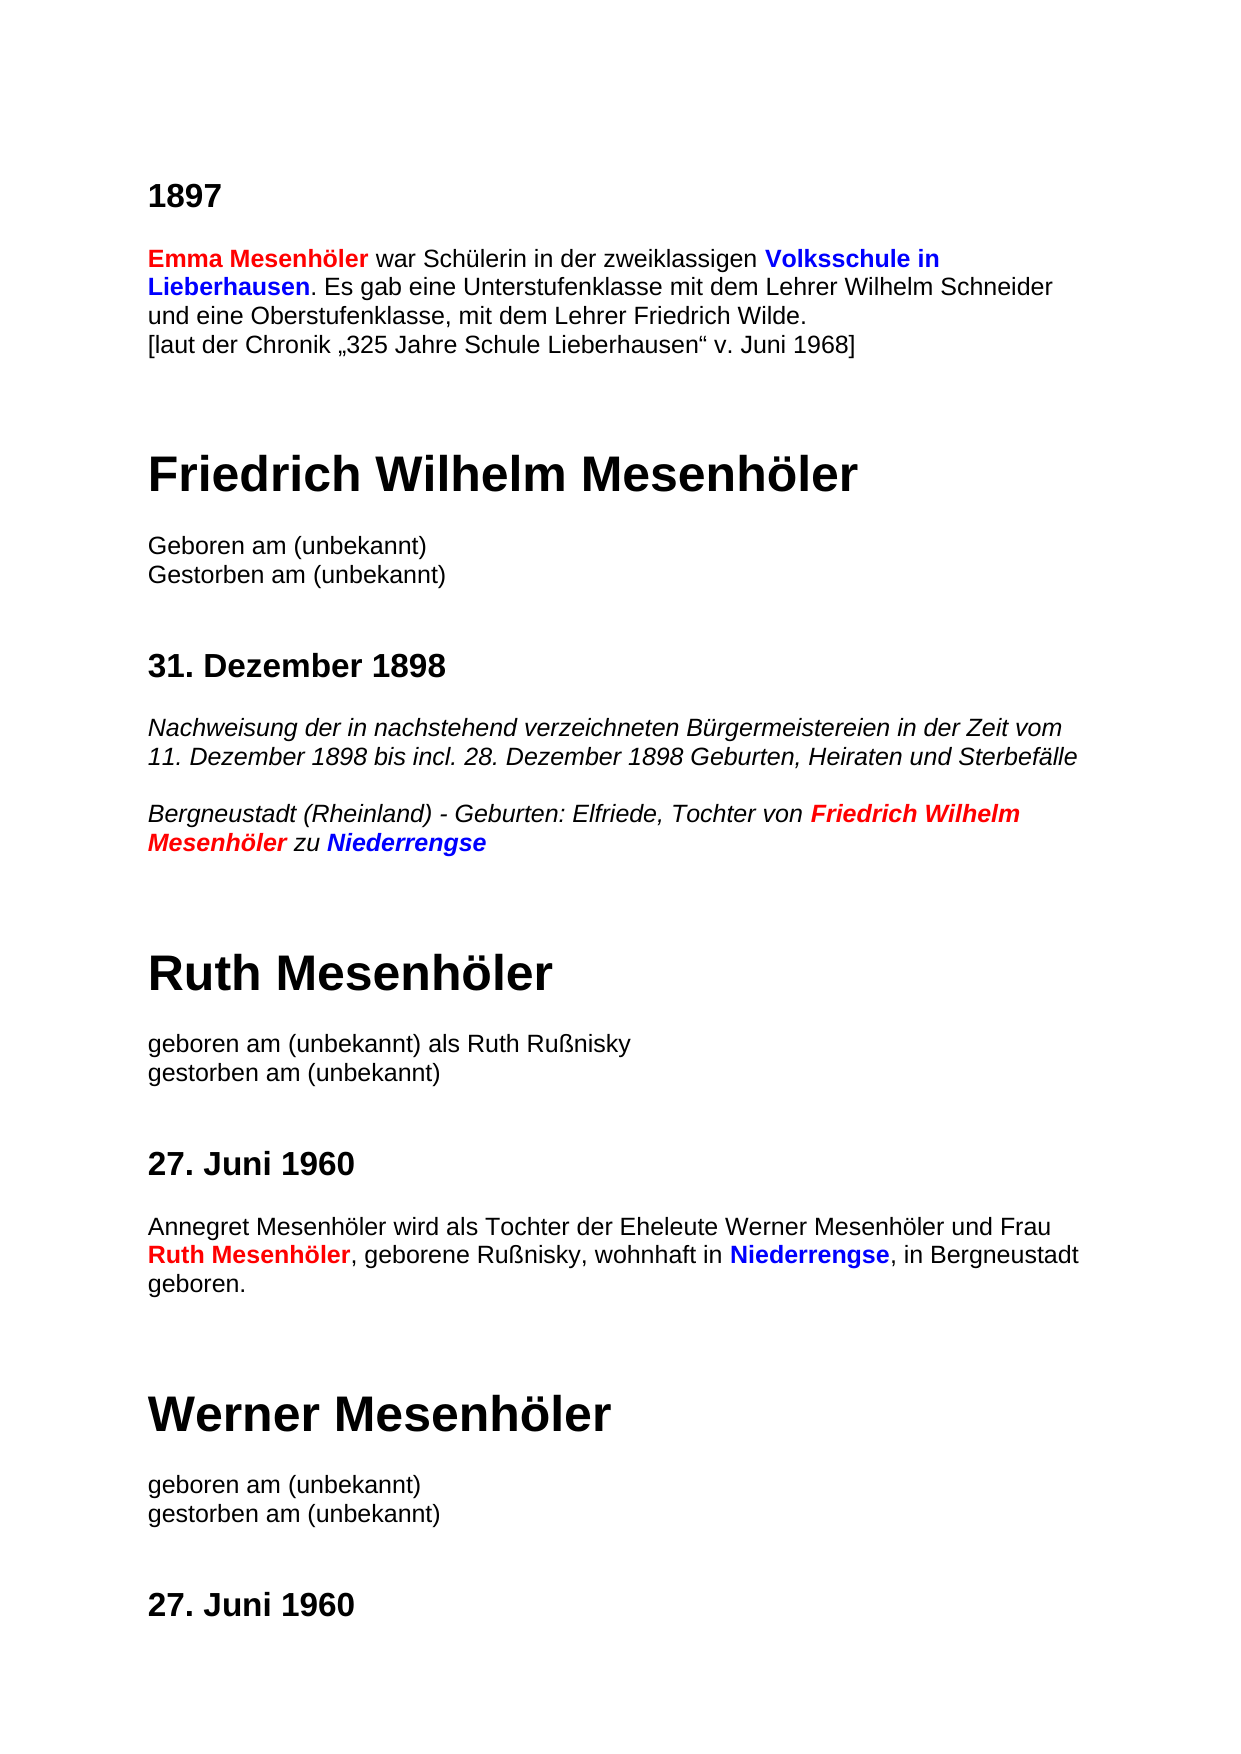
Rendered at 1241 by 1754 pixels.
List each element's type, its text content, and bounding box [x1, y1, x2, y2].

text Werner Mesenhöler [148, 1384, 1093, 1442]
text Gestorben am (unbekannt) [148, 560, 1093, 588]
text Nachweisung der in nachstehend verzeichneten Bürgermeistereien in der Zeit vom 11. Dezember 1898 bis incl. 28. Dezember 1898 Geburten, Heiraten und Sterbefälle [148, 713, 1093, 771]
text Bergneustadt (Rheinland) - Geburten: Elfriede, Tochter von Friedrich Wilhelm Mesenhöler zu Niederrengse [148, 799, 1093, 857]
text [laut der Chronik „325 Jahre Schule Lieberhausen“ v. Juni 1968] [148, 330, 1093, 358]
text Geboren am (unbekannt) [148, 531, 1093, 560]
text gestorben am (unbekannt) [148, 1058, 1093, 1087]
text 31. Dezember 1898 [148, 646, 1093, 684]
text geboren am (unbekannt) als Ruth Rußnisky [148, 1029, 1093, 1058]
text 27. Juni 1960 [148, 1144, 1093, 1183]
text Ruth Mesenhöler [148, 943, 1093, 1001]
text 27. Juni 1960 [148, 1585, 1093, 1624]
text 1897 [148, 176, 1093, 215]
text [148, 1212, 1093, 1298]
text Emma Mesenhöler war Schülerin in der zweiklassigen Volksschule in Lieberhausen. Es gab eine Unterstufenklasse mit dem Lehrer Wilhelm Schneider und eine Oberstufenklasse, mit dem Lehrer Friedrich Wilde. [148, 243, 1093, 330]
text Friedrich Wilhelm Mesenhöler [148, 445, 1093, 502]
text gestorben am (unbekannt) [148, 1499, 1093, 1528]
text geboren am (unbekannt) [148, 1470, 1093, 1499]
